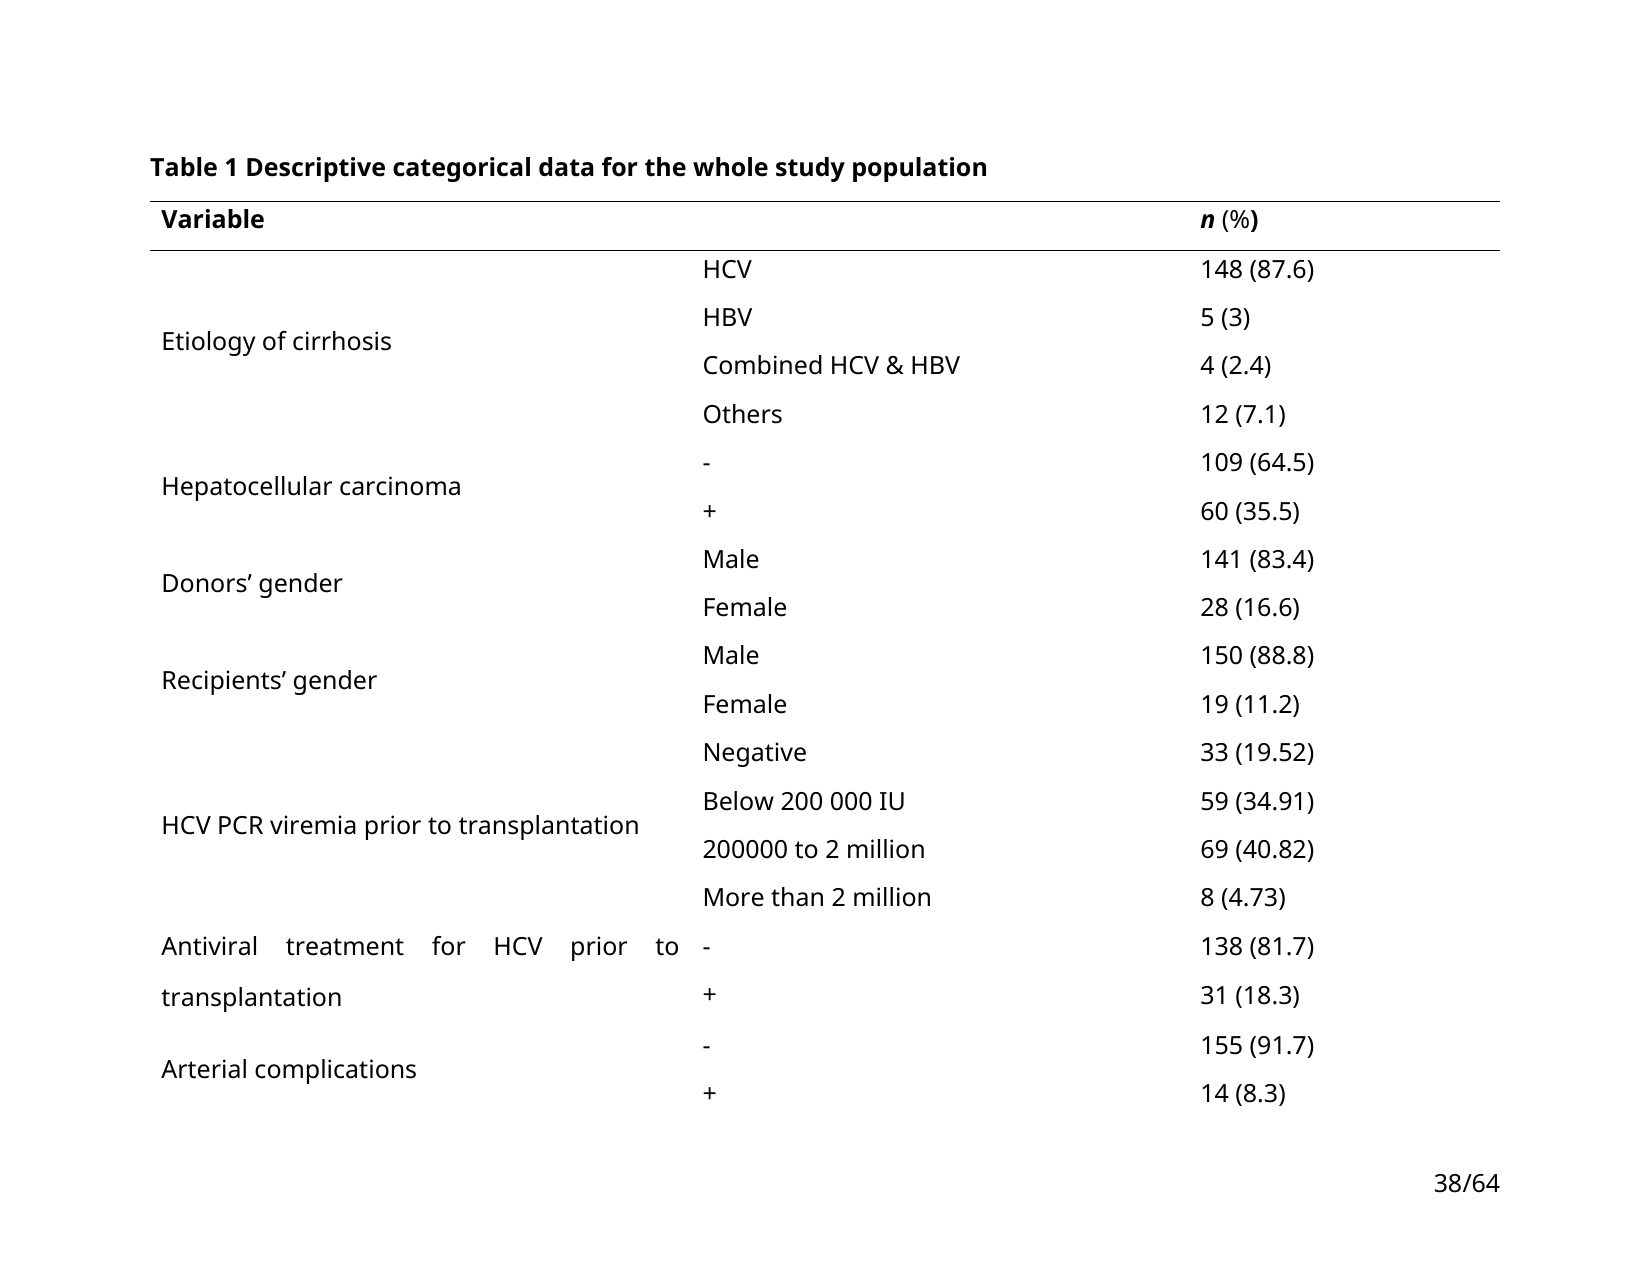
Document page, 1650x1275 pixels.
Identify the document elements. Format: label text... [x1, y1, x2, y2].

table_cell 5 (3) [1189, 300, 1500, 348]
table_cell HCV PCR viremia prior to transplantation [150, 735, 691, 928]
table_cell - [691, 445, 1189, 493]
table_cell Male [691, 541, 1189, 590]
table_cell HBV [691, 300, 1189, 348]
table_cell Below 200 000 IU [691, 783, 1189, 831]
table_cell Others [691, 396, 1189, 445]
table_cell 60 (35.5) [1189, 493, 1500, 541]
table_cell - [691, 928, 1189, 976]
table_cell 109 (64.5) [1189, 445, 1500, 493]
table_cell 31 (18.3) [1189, 976, 1500, 1027]
table_cell 59 (34.91) [1189, 783, 1500, 831]
table_cell Female [691, 590, 1189, 638]
table_cell 4 (2.4) [1189, 348, 1500, 396]
table_cell 138 (81.7) [1189, 928, 1500, 976]
table_cell Negative [691, 735, 1189, 783]
table_cell 150 (88.8) [1189, 638, 1500, 686]
table_cell 33 (19.52) [1189, 735, 1500, 783]
table_cell + [691, 976, 1189, 1027]
table_cell 148 (87.6) [1189, 251, 1500, 300]
text Table 1 Descriptive categorical data for the whole study population [150, 150, 1500, 184]
table_cell 8 (4.73) [1189, 880, 1500, 928]
table_cell 141 (83.4) [1189, 541, 1500, 590]
table_cell Female [691, 686, 1189, 735]
table_cell Recipients’ gender [150, 638, 691, 735]
table_cell More than 2 million [691, 880, 1189, 928]
table_cell + [691, 1076, 1189, 1124]
table_cell 69 (40.82) [1189, 831, 1500, 880]
table_header Variable [150, 202, 691, 250]
table_header n (%) [1189, 202, 1500, 250]
table_cell Arterial complications [150, 1028, 691, 1124]
table_cell - [691, 1028, 1189, 1076]
table_cell 14 (8.3) [1189, 1076, 1500, 1124]
table_header [691, 202, 1189, 250]
table_cell Hepatocellular carcinoma [150, 445, 691, 541]
table_cell Antiviral treatment for HCV prior to transplantation [150, 928, 691, 1027]
table_cell 200000 to 2 million [691, 831, 1189, 880]
table_cell HCV [691, 251, 1189, 300]
table_cell Etiology of cirrhosis [150, 251, 691, 445]
table_cell Combined HCV & HBV [691, 348, 1189, 396]
table_cell 19 (11.2) [1189, 686, 1500, 735]
table_cell 28 (16.6) [1189, 590, 1500, 638]
table_cell Male [691, 638, 1189, 686]
table_cell 155 (91.7) [1189, 1028, 1500, 1076]
table_cell Donors’ gender [150, 541, 691, 638]
table_cell + [691, 493, 1189, 541]
table_cell 12 (7.1) [1189, 396, 1500, 445]
